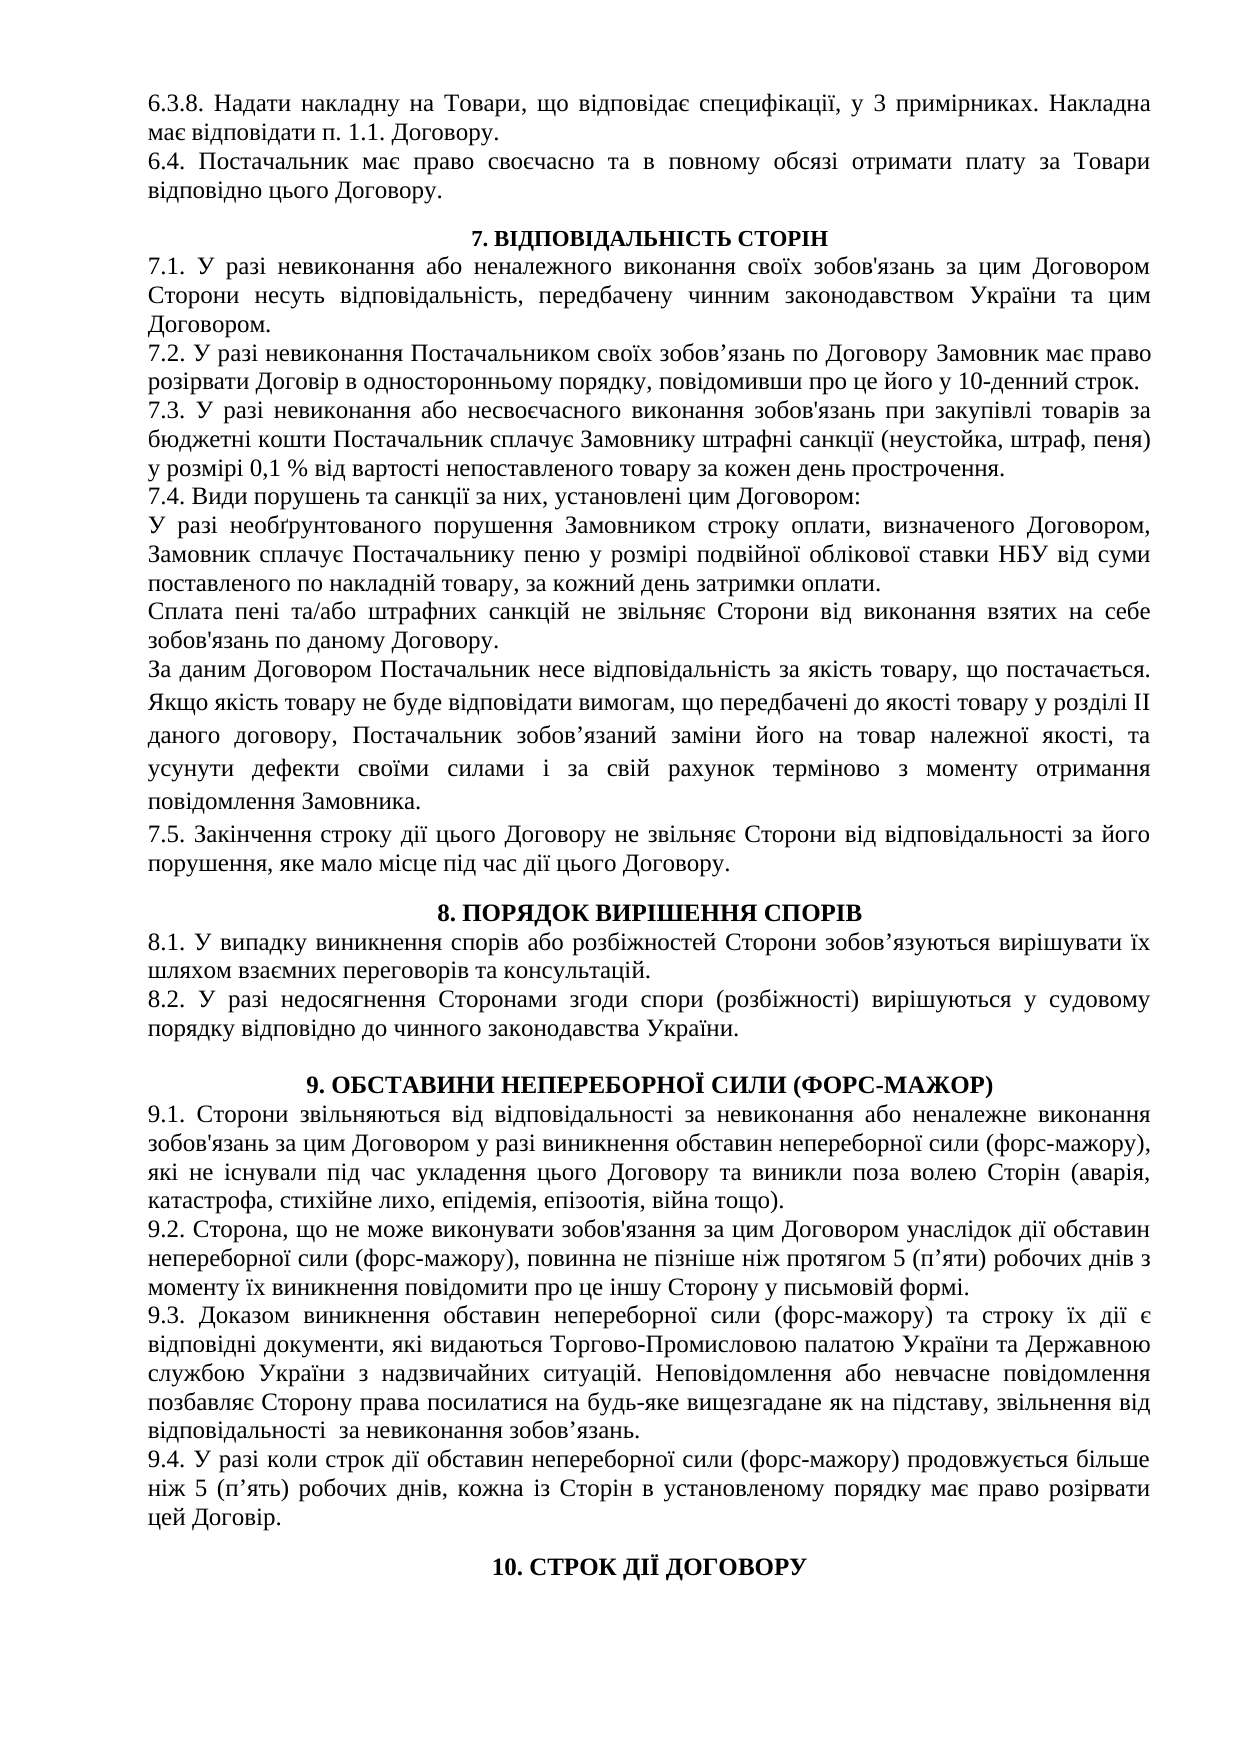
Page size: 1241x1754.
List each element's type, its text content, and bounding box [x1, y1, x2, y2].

text 9.3. Доказом виникнення обставин непереборної сили (форс-мажору) та строку їх дії є відповідні документи, які видаються Торгово-Промисловою палатою України та Державною службою України з надзвичайних ситуацій. Неповідомлення або невчасне повідомлення позбавляє Сторону права посилатися на будь-яке вищезгадане як на підставу, звільнення від відповідальності за невиконання зобов’язань. [148, 1301, 1152, 1444]
text 6.4. Постачальник має право своєчасно та в повному обсязі отримати плату за Товари відповідно цього Договору. [148, 146, 1152, 203]
text 7.1. У разі невиконання або неналежного виконання своїх зобов'язань за цим Договором Сторони несуть відповідальність, передбачену чинним законодавством України та цим Договором. [148, 251, 1152, 338]
text 6.3.8. Надати накладну на Товари, що відповідає специфікації, у 3 примірниках. Накладна має відповідати п. 1.1. Договору. [148, 88, 1152, 146]
text 9.2. Сторона, що не може виконувати зобов'язання за цим Договором унаслідок дії обставин непереборної сили (форс-мажору), повинна не пізніше ніж протягом 5 (п’яти) робочих днів з моменту їх виникнення повідомити про це іншу Сторону у письмовій формі. [148, 1214, 1152, 1301]
text 8.1. У випадку виникнення спорів або розбіжностей Сторони зобов’язуються вирішувати їх шляхом взаємних переговорів та консультацій. [148, 927, 1152, 984]
text 7.5. Закінчення строку дії цього Договору не звільняє Сторони від відповідальності за його порушення, яке мало місце під час дії цього Договору. [148, 819, 1152, 877]
text 7.3. У разі невиконання або несвоєчасного виконання зобов'язань при закупівлі товарів за бюджетні кошти Постачальник сплачує Замовнику штрафні санкції (неустойка, штраф, пеня) у розмірі 0,1 % від вартості непоставленого товару за кожен день прострочення. [148, 395, 1152, 481]
text 7. ВІДПОВІДАЛЬНІСТЬ СТОРІН [148, 225, 1152, 251]
text 9. ОБСТАВИНИ НЕПЕРЕБОРНОЇ СИЛИ (ФОРС-МАЖОР) [148, 1071, 1152, 1099]
text 10. СТРОК ДІЇ ДОГОВОРУ [148, 1552, 1152, 1581]
text Сплата пені та/або штрафних санкцій не звільняє Сторони від виконання взятих на себе зобов'язань по даному Договору. [148, 596, 1152, 654]
text За даним Договором Постачальник несе відповідальність за якість товару, що постачається. Якщо якість товару не буде відповідати вимогам, що передбачені до якості товару у розділі ІІ даного договору, Постачальник зобов’язаний заміни його на товар належної якості, та усунути дефекти своїми силами і за свій рахунок терміново з моменту отримання повідомлення Замовника. [148, 654, 1152, 815]
text У разі необґрунтованого порушення Замовником строку оплати, визначеного Договором, Замовник сплачує Постачальнику пеню у розмірі подвійної облікової ставки НБУ від суми поставленого по накладній товару, за кожний день затримки оплати. [148, 510, 1152, 596]
text 7.4. Види порушень та санкції за них, установлені цим Договором: [148, 481, 1152, 510]
text 7.2. У разі невиконання Постачальником своїх зобов’язань по Договору Замовник має право розірвати Договір в односторонньому порядку, повідомивши про це його у 10-денний строк. [148, 338, 1152, 395]
text 8.2. У разі недосягнення Сторонами згоди спори (розбіжності) вирішуються у судовому порядку відповідно до чинного законодавства України. [148, 984, 1152, 1042]
text 9.1. Сторони звільняються від відповідальності за невиконання або неналежне виконання зобов'язань за цим Договором у разі виникнення обставин непереборної сили (форс-мажору), які не існували під час укладення цього Договору та виникли поза волею Сторін (аварія, катастрофа, стихійне лихо, епідемія, епізоотія, війна тощо). [148, 1099, 1152, 1214]
text 9.4. У разі коли строк дії обставин непереборної сили (форс-мажору) продовжується більше ніж 5 (п’ять) робочих днів, кожна із Сторін в установленому порядку має право розірвати цей Договір. [148, 1444, 1152, 1531]
text 8. ПОРЯДОК ВИРІШЕННЯ СПОРІВ [148, 898, 1152, 927]
